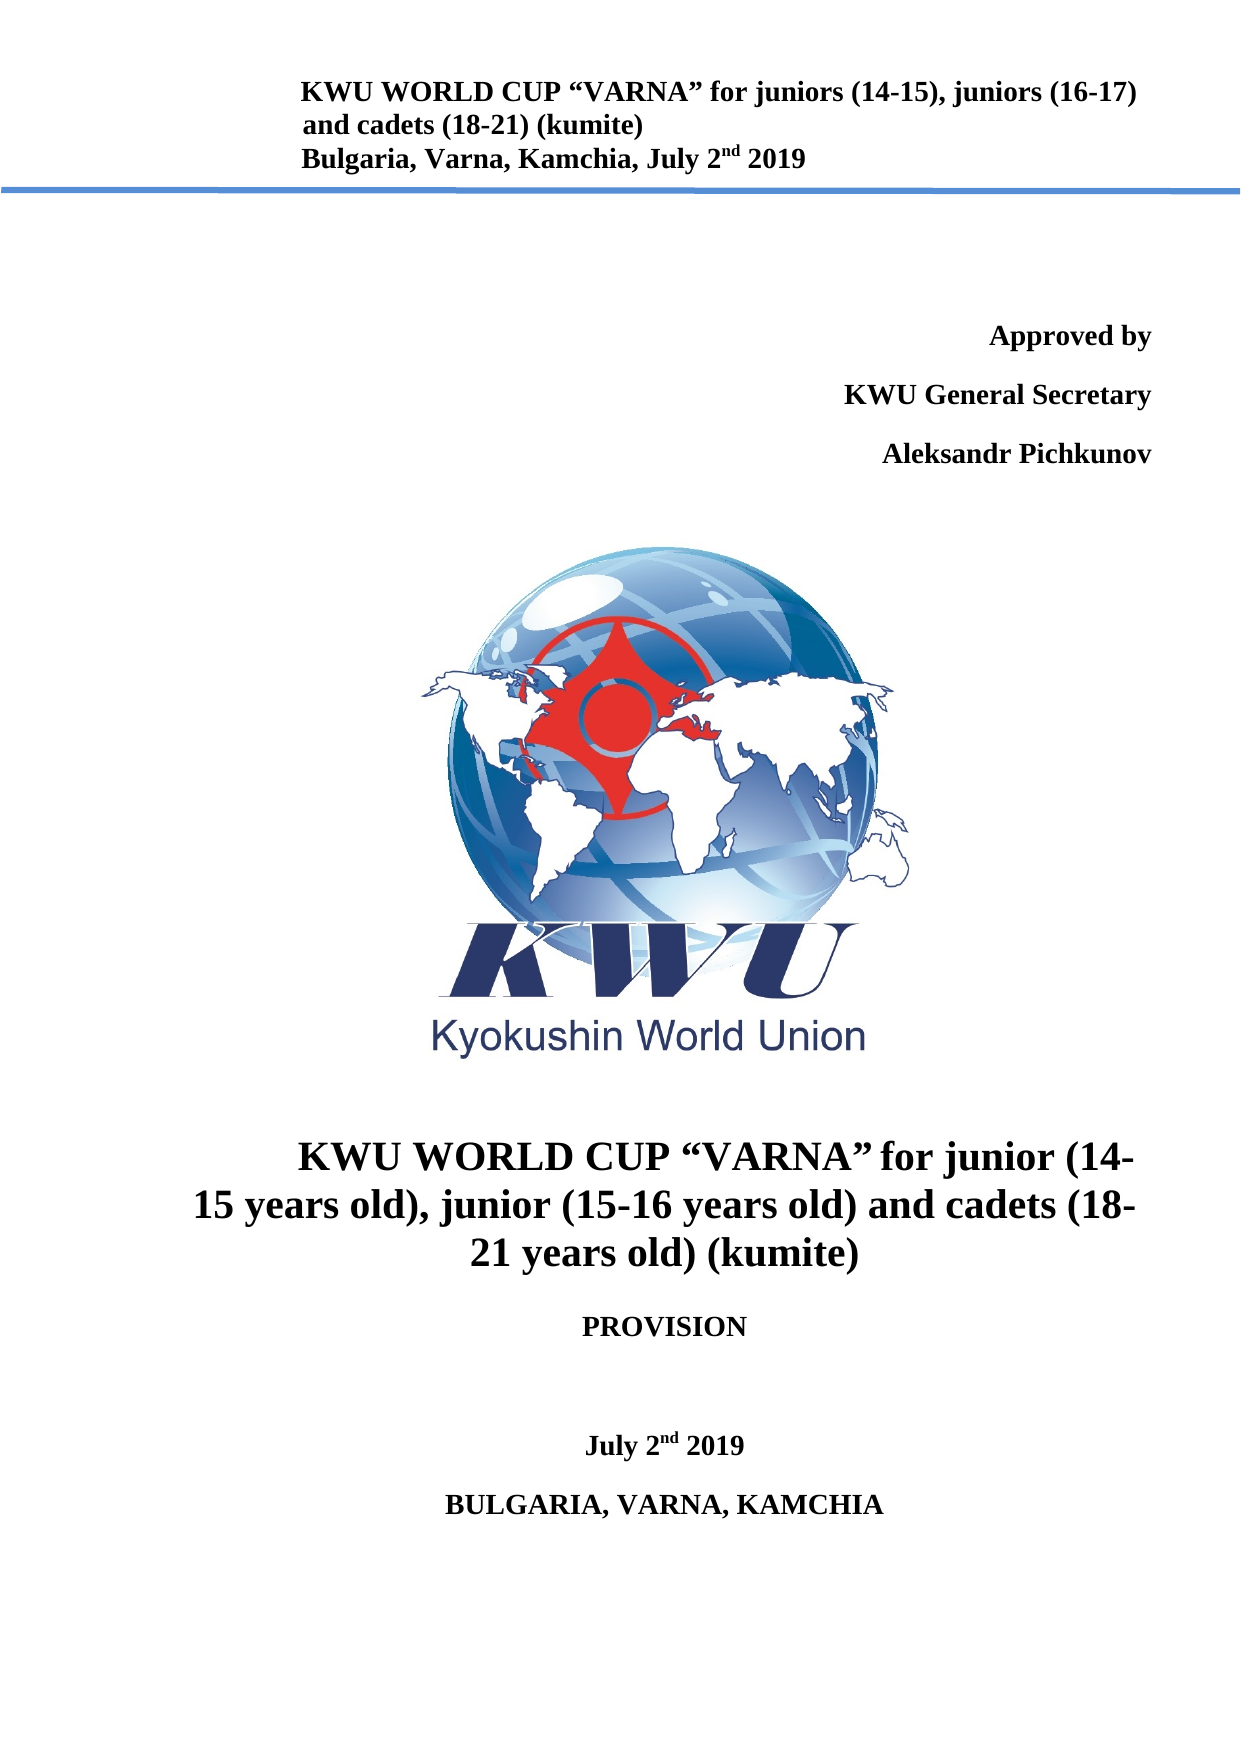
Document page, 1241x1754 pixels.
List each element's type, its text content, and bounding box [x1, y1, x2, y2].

text KWU General Secretary [177, 377, 1152, 411]
picture [358, 496, 971, 1107]
text KWU WORLD CUP “VARNA” for junior (14-15 years old), junior (15-16 years old) and cadets (18-21 years old) (kumite) [177, 1132, 1152, 1276]
text BULGARIA, VARNA, KAMCHIA [177, 1487, 1152, 1521]
text July 2nd 2019 [177, 1428, 1152, 1461]
text Approved by [177, 318, 1152, 351]
text PROVISION [177, 1309, 1152, 1343]
text Aleksandr Pichkunov [177, 437, 1152, 470]
